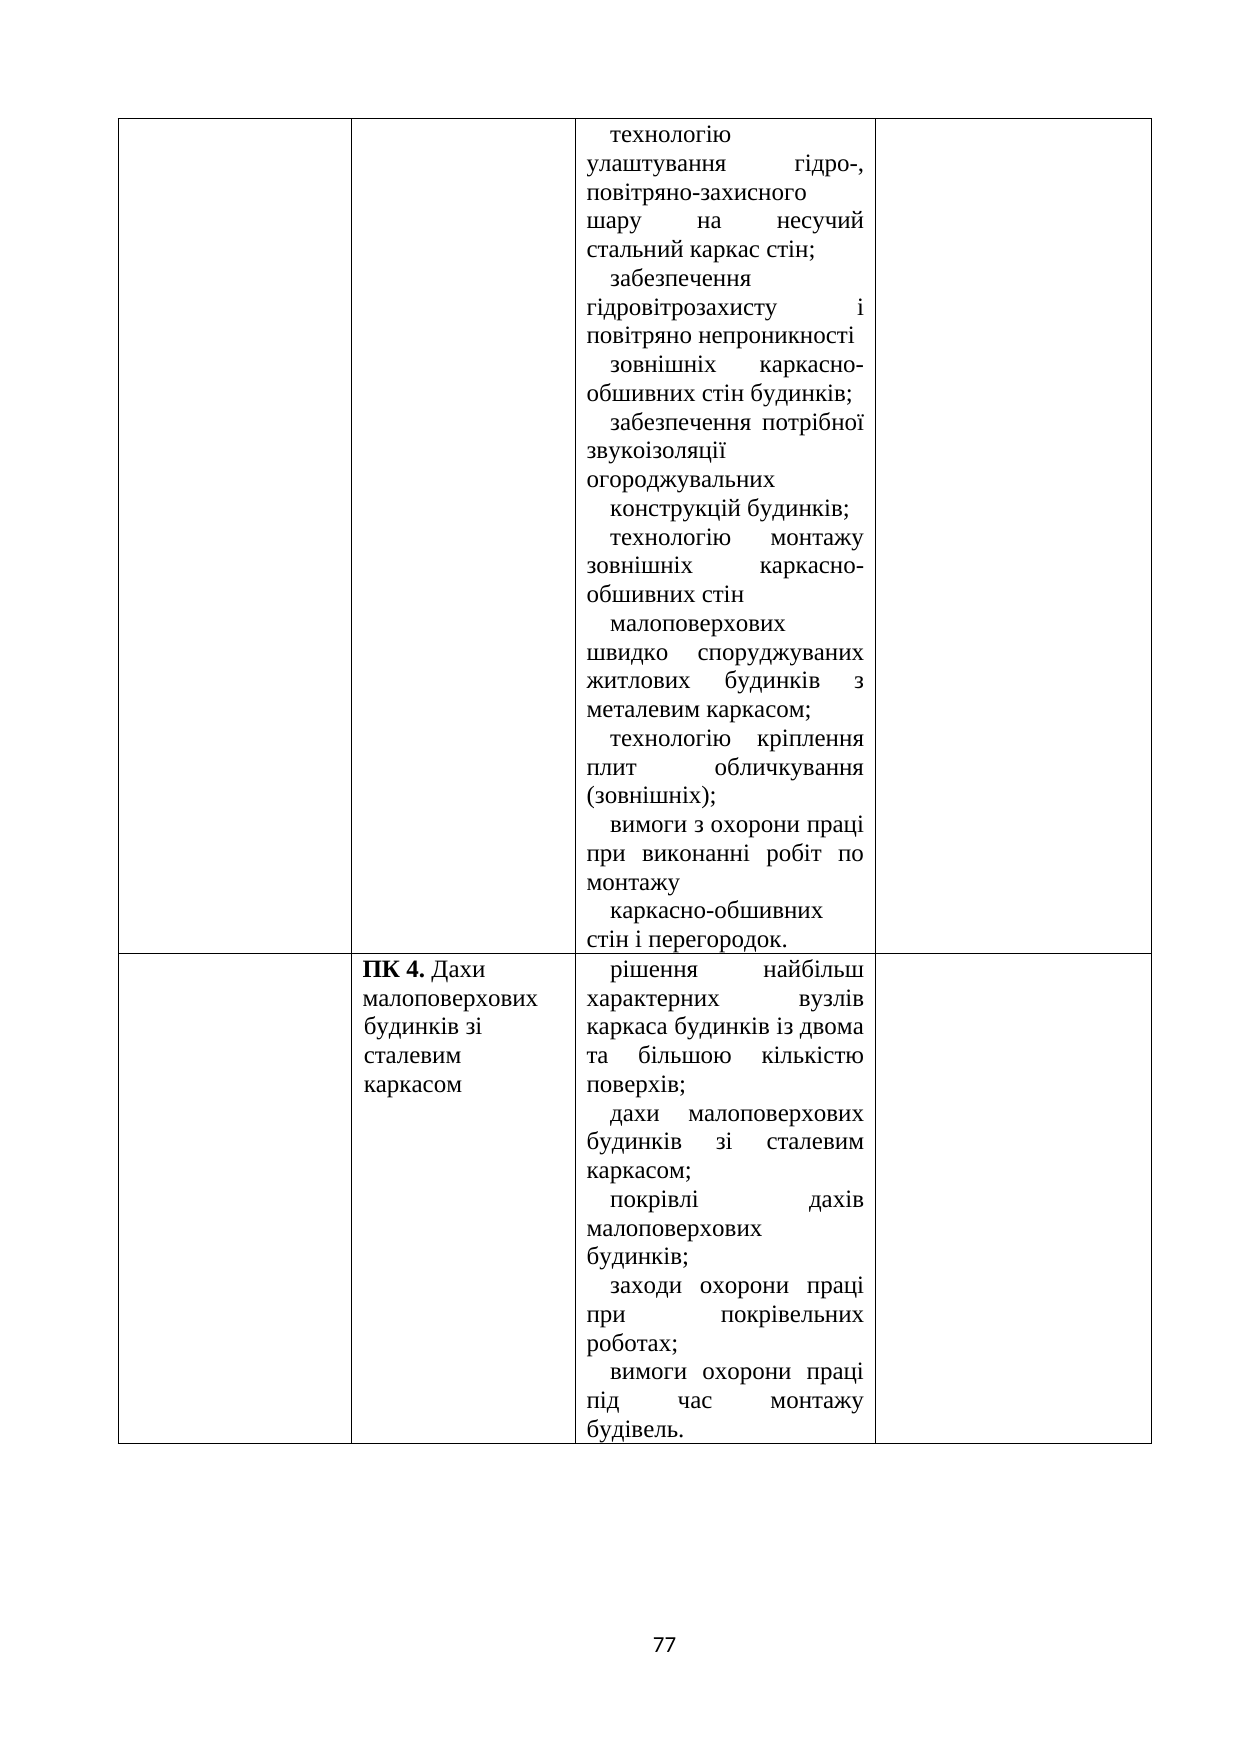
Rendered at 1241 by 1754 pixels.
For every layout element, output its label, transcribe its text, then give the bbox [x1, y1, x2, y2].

table_cell [119, 954, 351, 1443]
table_cell [876, 954, 1151, 1443]
table_cell рішення найбільш характерних вузлів каркаса будинків із двома та більшою кількістю поверхів; дахи малоповерхових будинків зі сталевим каркасом; покрівлі дахів малоповерхових будинків; заходи охорони праці при покрівельних роботах; вимоги охорони праці під час монтажу будівель. [576, 954, 875, 1443]
table_cell [119, 119, 351, 953]
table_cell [876, 119, 1151, 953]
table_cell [352, 119, 575, 953]
table_cell ПК 4. Дахи малоповерхових будинків зі сталевим каркасом [352, 954, 575, 1443]
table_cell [576, 119, 875, 953]
